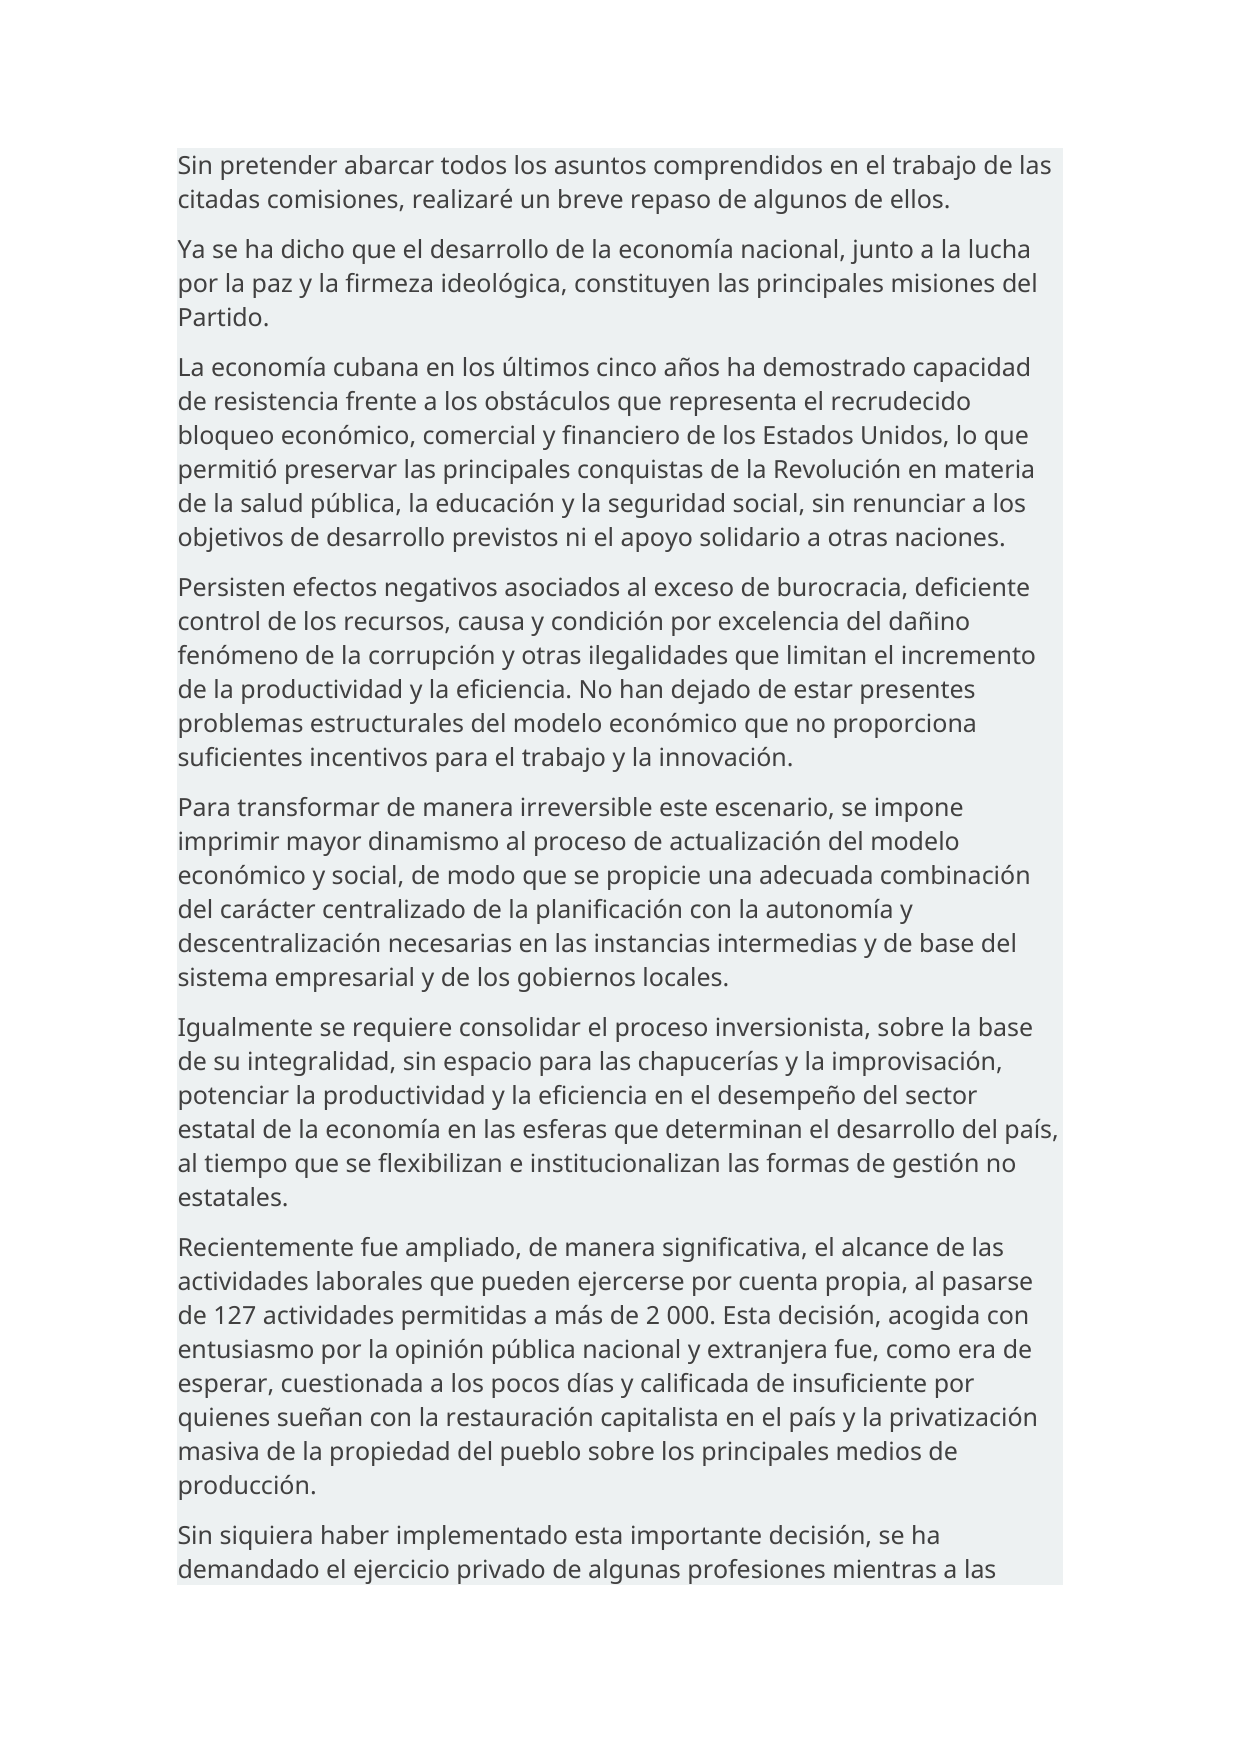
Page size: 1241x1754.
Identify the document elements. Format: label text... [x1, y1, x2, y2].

text Sin pretender abarcar todos los asuntos comprendidos en el trabajo de las citadas comisiones, realizaré un breve repaso de algunos de ellos. [177, 148, 1063, 216]
text La economía cubana en los últimos cinco años ha demostrado capacidad de resistencia frente a los obstáculos que representa el recrudecido bloqueo económico, comercial y financiero de los Estados Unidos, lo que permitió preservar las principales conquistas de la Revolución en materia de la salud pública, la educación y la seguridad social, sin renunciar a los objetivos de desarrollo previstos ni el apoyo solidario a otras naciones. [177, 349, 1063, 553]
text Persisten efectos negativos asociados al exceso de burocracia, deficiente control de los recursos, causa y condición por excelencia del dañino fenómeno de la corrupción y otras ilegalidades que limitan el incremento de la productividad y la eficiencia. No han dejado de estar presentes problemas estructurales del modelo económico que no proporciona suficientes incentivos para el trabajo y la innovación. [177, 569, 1063, 773]
text Para transformar de manera irreversible este escenario, se impone imprimir mayor dinamismo al proceso de actualización del modelo económico y social, de modo que se propicie una adecuada combinación del carácter centralizado de la planificación con la autonomía y descentralización necesarias en las instancias intermedias y de base del sistema empresarial y de los gobiernos locales. [177, 789, 1063, 993]
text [177, 1517, 1063, 1585]
text Ya se ha dicho que el desarrollo de la economía nacional, junto a la lucha por la paz y la firmeza ideológica, constituyen las principales misiones del Partido. [177, 231, 1063, 333]
text Recientemente fue ampliado, de manera significativa, el alcance de las actividades laborales que pueden ejercerse por cuenta propia, al pasarse de 127 actividades permitidas a más de 2 000. Esta decisión, acogida con entusiasmo por la opinión pública nacional y extranjera fue, como era de esperar, cuestionada a los pocos días y calificada de insuficiente por quienes sueñan con la restauración capitalista en el país y la privatización masiva de la propiedad del pueblo sobre los principales medios de producción. [177, 1229, 1063, 1502]
text Igualmente se requiere consolidar el proceso inversionista, sobre la base de su integralidad, sin espacio para las chapucerías y la improvisación, potenciar la productividad y la eficiencia en el desempeño del sector estatal de la economía en las esferas que determinan el desarrollo del país, al tiempo que se flexibilizan e institucionalizan las formas de gestión no estatales. [177, 1009, 1063, 1213]
